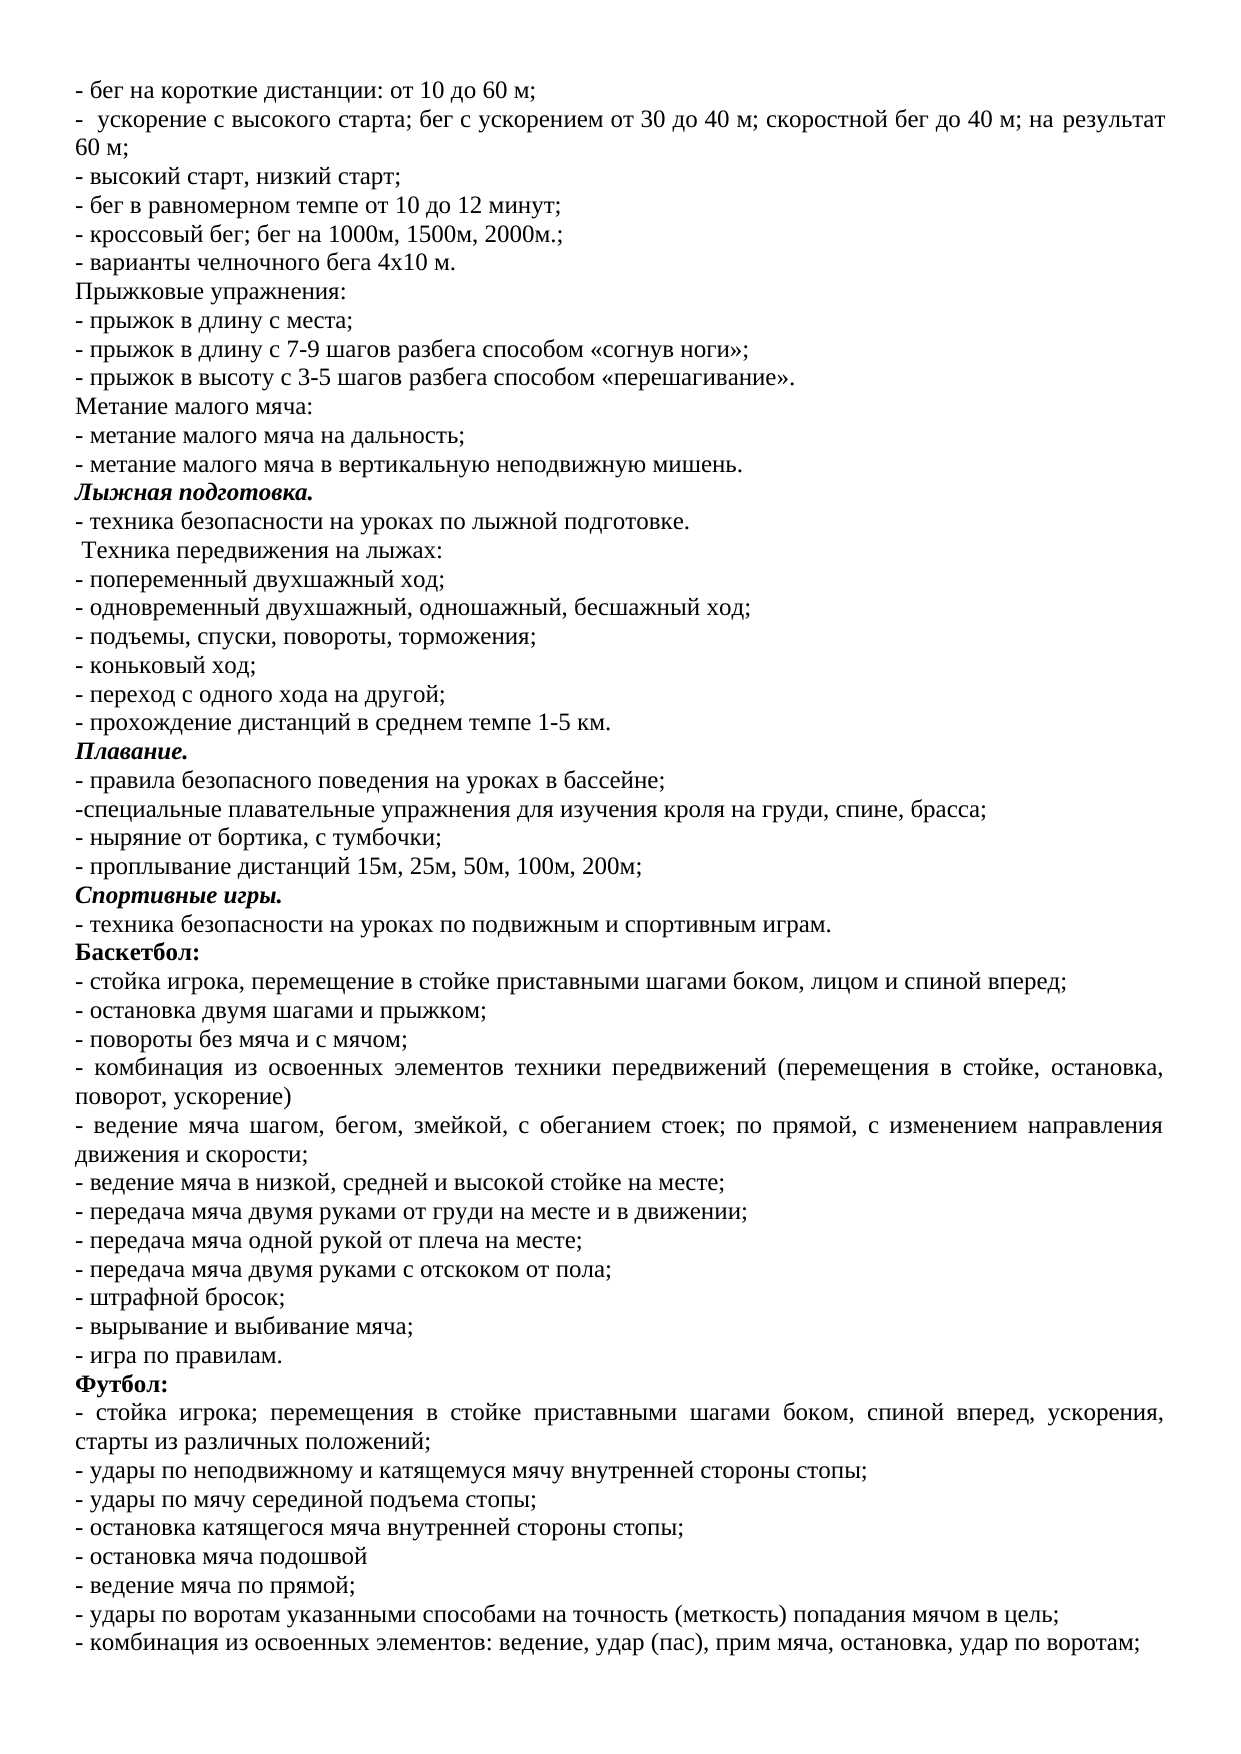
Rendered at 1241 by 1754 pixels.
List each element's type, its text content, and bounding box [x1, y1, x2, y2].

text - правила безопасного поведения на уроках в бассейне; [75, 765, 1165, 794]
text - кроссовый бег; бег на 1000м, 1500м, 2000м.; [75, 219, 1165, 247]
text - техника безопасности на уроках по подвижным и спортивным играм. [75, 909, 1165, 937]
text Лыжная подготовка. [75, 477, 1165, 506]
text - передача мяча двумя руками с отскоком от пола; [75, 1254, 1165, 1282]
text - прыжок в длину с места; [75, 305, 1165, 334]
text - повороты без мяча и с мячом; [75, 1024, 1165, 1052]
text - комбинация из освоенных элементов техники передвижений (перемещения в стойке, остановка, поворот, ускорение) [75, 1052, 1165, 1110]
text - стойка игрока, перемещение в стойке приставными шагами боком, лицом и спиной вперед; [75, 966, 1165, 995]
text - удары по мячу серединой подъема стопы; [75, 1484, 1165, 1512]
text - прыжок в длину с 7-9 шагов разбега способом «согнув ноги»; [75, 334, 1165, 362]
text Прыжковые упражнения: [75, 276, 1165, 305]
text - прыжок в высоту с 3-5 шагов разбега способом «перешагивание». [75, 362, 1165, 391]
text - высокий старт, низкий старт; [75, 161, 1165, 190]
text - передача мяча одной рукой от плеча на месте; [75, 1225, 1165, 1254]
text - прохождение дистанций в среднем темпе 1-5 км. [75, 707, 1165, 736]
text Техника передвижения на лыжах: [75, 535, 1165, 564]
text - передача мяча двумя руками от груди на месте и в движении; [75, 1196, 1165, 1225]
text Спортивные игры. [75, 880, 1165, 909]
text - коньковый ход; [75, 650, 1165, 679]
text -специальные плавательные упражнения для изучения кроля на груди, спине, брасса; [75, 794, 1165, 822]
text - удары по неподвижному и катящемуся мячу внутренней стороны стопы; [75, 1455, 1165, 1484]
text Футбол: [75, 1369, 1165, 1397]
text - варианты челночного бега 4х10 м. [75, 247, 1165, 276]
text - вырывание и выбивание мяча; [75, 1311, 1165, 1340]
text - переход с одного хода на другой; [75, 679, 1165, 707]
text - удары по воротам указанными способами на точность (меткость) попадания мячом в цель; [75, 1599, 1165, 1627]
text - комбинация из освоенных элементов: ведение, удар (пас), прим мяча, остановка, удар по воротам; [75, 1627, 1165, 1656]
text - метание малого мяча в вертикальную неподвижную мишень. [75, 449, 1165, 477]
text Баскетбол: [75, 937, 1165, 966]
text - ускорение с высокого старта; бег с ускорением от 30 до 40 м; скоростной бег до 40 м; на результат 60 м; [75, 104, 1165, 161]
text - игра по правилам. [75, 1340, 1165, 1369]
text - попеременный двухшажный ход; [75, 564, 1165, 592]
text - ныряние от бортика, с тумбочки; [75, 822, 1165, 851]
text - ведение мяча шагом, бегом, змейкой, с обеганием стоек; по прямой, с изменением направления движения и скорости; [75, 1110, 1165, 1167]
text - остановка мяча подошвой [75, 1541, 1165, 1570]
text - ведение мяча в низкой, средней и высокой стойке на месте; [75, 1167, 1165, 1196]
text - одновременный двухшажный, одношажный, бесшажный ход; [75, 592, 1165, 621]
text - стойка игрока; перемещения в стойке приставными шагами боком, спиной вперед, ускорения, старты из различных положений; [75, 1397, 1165, 1455]
text - подъемы, спуски, повороты, торможения; [75, 621, 1165, 650]
text - бег в равномерном темпе от 10 до 12 минут; [75, 190, 1165, 219]
text Метание малого мяча: [75, 391, 1165, 420]
text - техника безопасности на уроках по лыжной подготовке. [75, 506, 1165, 535]
text - бег на короткие дистанции: от 10 до 60 м; [75, 75, 1165, 104]
text - проплывание дистанций 15м, 25м, 50м, 100м, 200м; [75, 851, 1165, 880]
text - остановка двумя шагами и прыжком; [75, 995, 1165, 1024]
text Плавание. [75, 736, 1165, 765]
text - штрафной бросок; [75, 1282, 1165, 1311]
text - остановка катящегося мяча внутренней стороны стопы; [75, 1512, 1165, 1541]
text - ведение мяча по прямой; [75, 1570, 1165, 1599]
text - метание малого мяча на дальность; [75, 420, 1165, 449]
